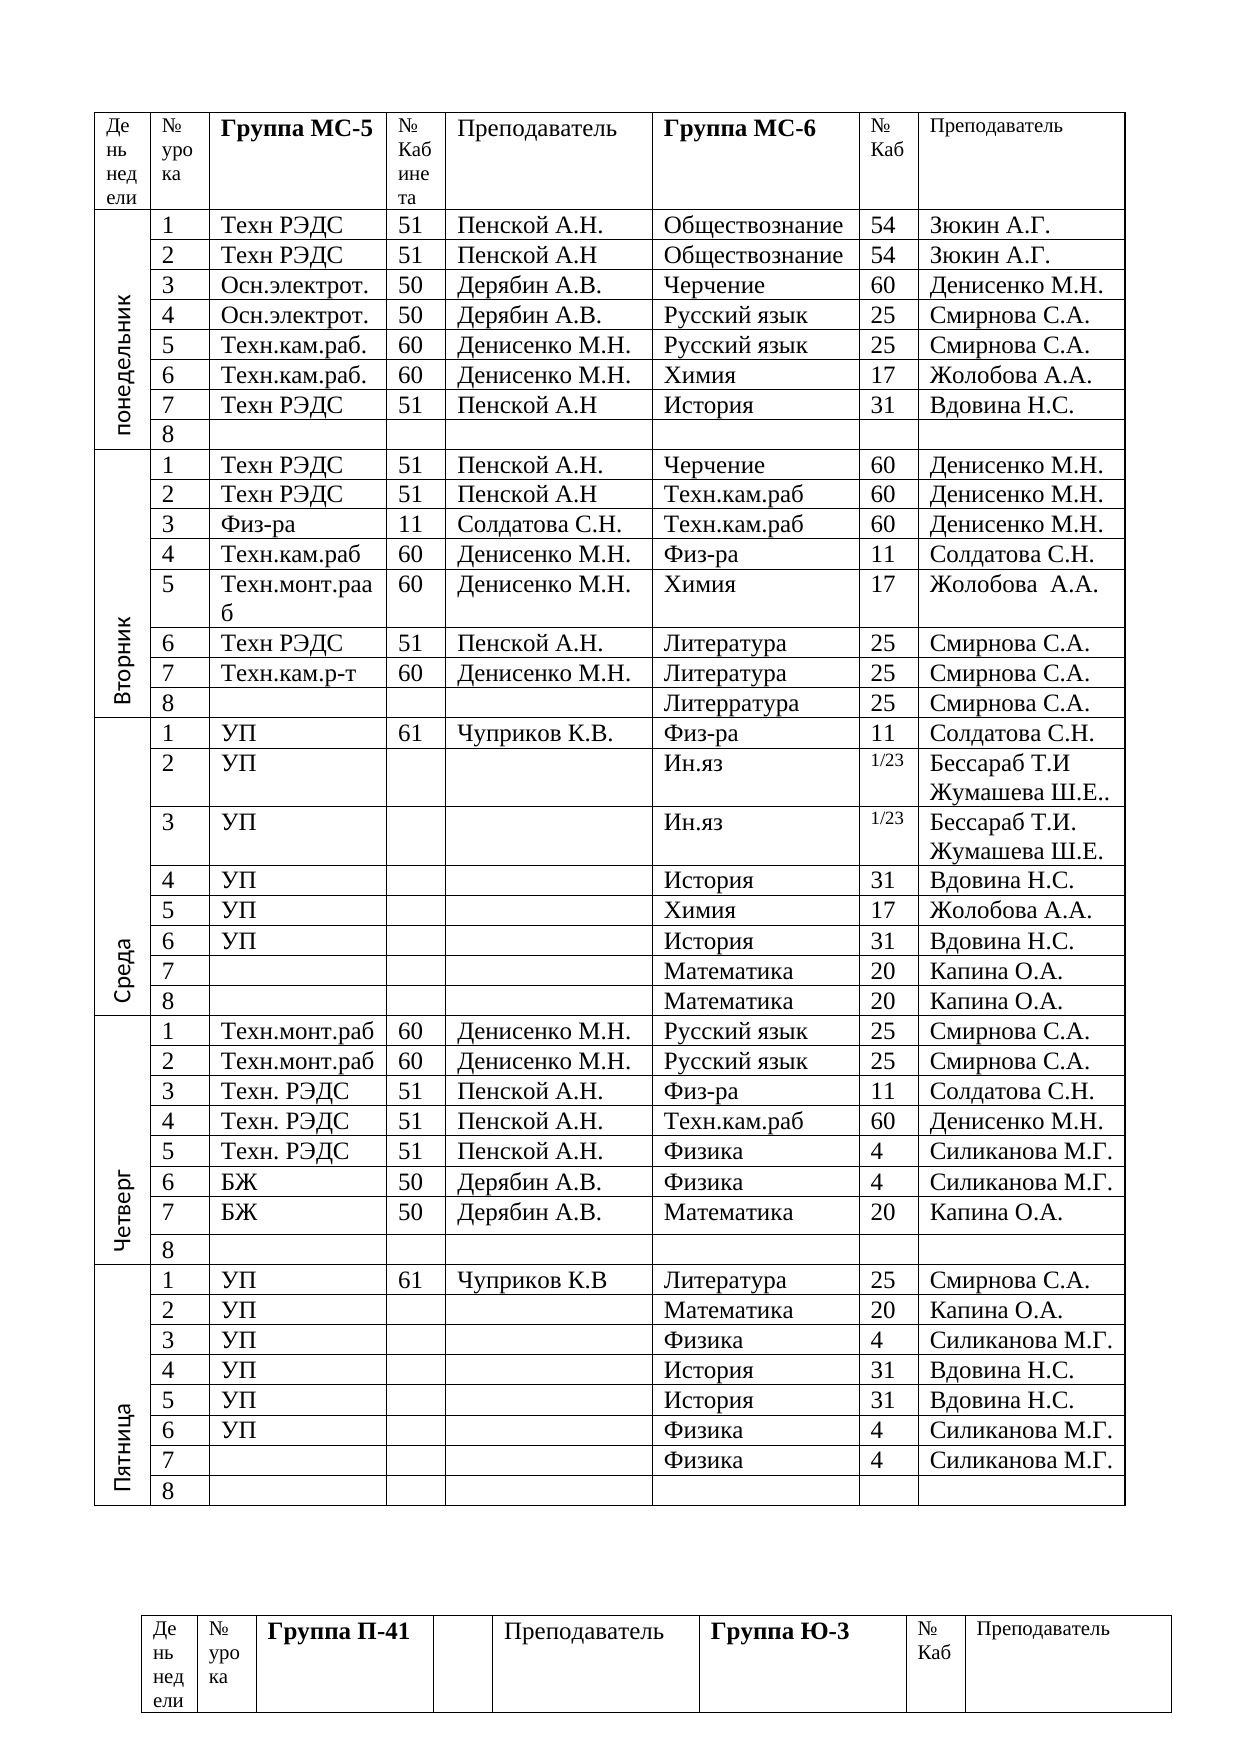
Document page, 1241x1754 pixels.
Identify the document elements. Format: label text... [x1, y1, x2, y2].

table_cell Черчение [653, 450, 859, 478]
table_cell Смирнова С.А. [919, 1046, 1124, 1075]
table_cell 60 [860, 450, 918, 478]
table_cell 8 [151, 1235, 209, 1264]
table_cell 6 [151, 628, 209, 657]
table_cell УП [210, 896, 386, 925]
table_cell [387, 1476, 445, 1505]
table_cell Техн.кам.раб [210, 539, 386, 568]
table_cell Бессараб Т.И Жумашева Ш.Е.. [919, 749, 1124, 806]
table_cell Черчение [653, 270, 859, 299]
table_cell Пенской А.Н. [446, 1076, 652, 1105]
table_cell Пенской А.Н [446, 390, 652, 418]
table_cell 4 [151, 1355, 209, 1384]
table_cell 25 [860, 1046, 918, 1075]
table_cell [387, 1385, 445, 1414]
table_cell Техн.кам.р-т [210, 658, 386, 687]
table_cell [387, 1355, 445, 1384]
table_cell 4 [860, 1416, 918, 1444]
table_cell Физика [653, 1167, 859, 1196]
table_cell Техн. РЭДС [210, 1136, 386, 1166]
table_cell 4 [860, 1167, 918, 1196]
table_cell Техн РЭДС [210, 480, 386, 508]
table_cell История [653, 866, 859, 894]
table_cell Физ-ра [653, 718, 859, 747]
table_cell 17 [860, 896, 918, 925]
table_cell [860, 420, 918, 449]
table_cell 1 [151, 718, 209, 747]
table_cell 8 [151, 688, 209, 717]
table_cell 1/23 [860, 807, 918, 864]
table_cell 20 [860, 986, 918, 1015]
table_cell 60 [860, 509, 918, 538]
table_cell 4 [151, 539, 209, 568]
table_cell [446, 1325, 652, 1354]
table_cell Денисенко М.Н. [446, 330, 652, 359]
table_cell 8 [151, 986, 209, 1015]
table_cell [860, 1476, 918, 1505]
table_cell Денисенко М.Н. [919, 270, 1124, 299]
table_cell [210, 956, 386, 985]
table_cell 7 [151, 658, 209, 687]
table_cell 60 [387, 360, 445, 389]
table_cell Химия [653, 570, 859, 627]
table_cell Техн.монт.раб [210, 1016, 386, 1045]
table_cell 1 [151, 210, 209, 239]
table_cell Капина О.А. [919, 1197, 1124, 1234]
table_cell 8 [151, 1476, 209, 1505]
table_cell 31 [860, 390, 918, 418]
table_header Группа МС-6 [653, 113, 859, 209]
table_cell [387, 956, 445, 985]
table_cell Обществознание [653, 240, 859, 269]
table_cell [387, 420, 445, 449]
table_header Группа Ю-3 [700, 1616, 906, 1712]
table_cell Пенской А.Н. [446, 1136, 652, 1166]
table_cell Физика [653, 1325, 859, 1354]
table_header Группа МС-5 [210, 113, 386, 209]
table_cell Чуприков К.В [446, 1265, 652, 1294]
table_cell [446, 956, 652, 985]
table_cell 11 [860, 1076, 918, 1105]
table_cell 1 [151, 1265, 209, 1294]
table_cell Силиканова М.Г. [919, 1416, 1124, 1444]
table_header № Каб [907, 1616, 965, 1712]
table_cell Пенской А.Н. [446, 628, 652, 657]
table_cell [446, 1416, 652, 1444]
table_cell Русский язык [653, 1046, 859, 1075]
table_cell Техн РЭДС [210, 240, 386, 269]
table_cell УП [210, 1385, 386, 1414]
table_cell 50 [387, 1167, 445, 1196]
table_cell 5 [151, 330, 209, 359]
table_cell Дерябин А.В. [446, 270, 652, 299]
table_cell [446, 1235, 652, 1264]
table_cell Смирнова С.А. [919, 330, 1124, 359]
table_cell 25 [860, 300, 918, 329]
table_cell 51 [387, 1076, 445, 1105]
table_cell Физ-ра [653, 539, 859, 568]
table_cell Техн. РЭДС [210, 1076, 386, 1105]
table_cell [446, 807, 652, 864]
table_cell Пенской А.Н. [446, 1106, 652, 1135]
table_header [434, 1616, 492, 1712]
table_cell Вдовина Н.С. [919, 1385, 1124, 1414]
table_cell [387, 688, 445, 717]
table_cell 50 [387, 300, 445, 329]
table_cell Техн.монт.рааб [210, 570, 386, 627]
table_cell Солдатова С.Н. [919, 718, 1124, 747]
table_cell Техн РЭДС [210, 210, 386, 239]
table_cell Физ-ра [210, 509, 386, 538]
table_cell УП [210, 1355, 386, 1384]
table_cell Смирнова С.А. [919, 1016, 1124, 1045]
table_cell [210, 986, 386, 1015]
table_cell УП [210, 718, 386, 747]
table_cell 61 [387, 1265, 445, 1294]
table_cell 4 [151, 866, 209, 894]
table_cell 25 [860, 330, 918, 359]
table_cell 20 [860, 956, 918, 985]
table_cell Математика [653, 1197, 859, 1234]
table_cell Солдатова С.Н. [446, 509, 652, 538]
table_cell [210, 1446, 386, 1475]
table_cell 60 [860, 1106, 918, 1135]
table_cell 51 [387, 240, 445, 269]
table_cell 5 [151, 896, 209, 925]
table_cell Жолобова А.А. [919, 896, 1124, 925]
table_cell 1 [151, 1016, 209, 1045]
table_cell УП [210, 807, 386, 864]
table_cell 17 [860, 570, 918, 627]
table_cell [387, 1235, 445, 1264]
table_cell Ин.яз [653, 749, 859, 806]
table_cell 51 [387, 390, 445, 418]
table_cell Ин.яз [653, 807, 859, 864]
table_cell Физика [653, 1446, 859, 1475]
table_cell 31 [860, 926, 918, 955]
table_cell Техн. РЭДС [210, 1106, 386, 1135]
table_cell [653, 1476, 859, 1505]
table_cell Дерябин А.В. [446, 1197, 652, 1234]
table_cell 60 [860, 270, 918, 299]
table_cell [446, 420, 652, 449]
table_cell [387, 1325, 445, 1354]
table_cell Русский язык [653, 1016, 859, 1045]
table_cell Жолобова А.А. [919, 360, 1124, 389]
table_header День недели [142, 1616, 197, 1712]
table_cell Смирнова С.А. [919, 658, 1124, 687]
table_cell Техн.кам.раб [653, 1106, 859, 1135]
table_cell Смирнова С.А. [919, 300, 1124, 329]
table_cell Техн РЭДС [210, 628, 386, 657]
table_cell Обществознание [653, 210, 859, 239]
table_cell БЖ [210, 1197, 386, 1234]
table_cell 2 [151, 1046, 209, 1075]
table_cell [919, 1235, 1124, 1264]
table_cell Пенской А.Н [446, 480, 652, 508]
table_cell Денисенко М.Н. [919, 450, 1124, 478]
table_cell 25 [860, 628, 918, 657]
table_cell [653, 420, 859, 449]
table_cell Математика [653, 956, 859, 985]
table_cell понедельник [95, 210, 150, 449]
table_cell [860, 1235, 918, 1264]
table_cell Зюкин А.Г. [919, 210, 1124, 239]
table_cell [919, 420, 1124, 449]
table_cell 5 [151, 1385, 209, 1414]
table_cell 50 [387, 1197, 445, 1234]
table_cell Денисенко М.Н. [446, 539, 652, 568]
table_cell Осн.электрот. [210, 270, 386, 299]
table_cell Пятница [95, 1265, 150, 1505]
table_cell Силиканова М.Г. [919, 1136, 1124, 1166]
table_cell Математика [653, 986, 859, 1015]
table_cell 51 [387, 1106, 445, 1135]
table_cell История [653, 1355, 859, 1384]
table_cell [446, 926, 652, 955]
table_cell Техн.кам.раб. [210, 330, 386, 359]
table_cell 50 [387, 270, 445, 299]
table_cell Литерратура [653, 688, 859, 717]
table_cell Вдовина Н.С. [919, 1355, 1124, 1384]
table_header № урока [151, 113, 209, 209]
table_cell 3 [151, 1325, 209, 1354]
table_cell БЖ [210, 1167, 386, 1196]
table_cell [446, 986, 652, 1015]
table_cell [446, 749, 652, 806]
table_cell 60 [387, 330, 445, 359]
table_cell 11 [387, 509, 445, 538]
table_cell 60 [387, 658, 445, 687]
table_cell [387, 1416, 445, 1444]
table_cell Денисенко М.Н. [446, 570, 652, 627]
table_cell Жолобова А.А. [919, 570, 1124, 627]
table_header № урока [198, 1616, 256, 1712]
table_cell 60 [387, 1016, 445, 1045]
table_cell Литература [653, 628, 859, 657]
table_cell 3 [151, 270, 209, 299]
table_cell Смирнова С.А. [919, 1265, 1124, 1294]
table_cell 60 [387, 570, 445, 627]
table_header Группа П-41 [257, 1616, 433, 1712]
table_cell Литература [653, 658, 859, 687]
table_cell Техн.кам.раб [653, 480, 859, 508]
table_cell Дерябин А.В. [446, 1167, 652, 1196]
table_cell [387, 807, 445, 864]
table_cell 54 [860, 210, 918, 239]
table_header Преподаватель [919, 113, 1124, 209]
table_cell [387, 749, 445, 806]
table_cell [919, 1476, 1124, 1505]
table_cell 25 [860, 1265, 918, 1294]
table_cell 6 [151, 1167, 209, 1196]
table_cell 4 [151, 1106, 209, 1135]
table_cell 5 [151, 570, 209, 627]
table_cell 6 [151, 360, 209, 389]
table_cell 1 [151, 450, 209, 478]
table_cell Солдатова С.Н. [919, 539, 1124, 568]
table_cell Денисенко М.Н. [446, 360, 652, 389]
table_header № Кабинета [387, 113, 445, 209]
table_cell 4 [860, 1446, 918, 1475]
table_cell 2 [151, 480, 209, 508]
table_cell Силиканова М.Г. [919, 1325, 1124, 1354]
table_cell Физика [653, 1416, 859, 1444]
table_cell Физика [653, 1136, 859, 1166]
table_cell Капина О.А. [919, 956, 1124, 985]
table_cell Осн.электрот. [210, 300, 386, 329]
table_cell Пенской А.Н. [446, 450, 652, 478]
table_cell 5 [151, 1136, 209, 1166]
table_cell 51 [387, 1136, 445, 1166]
table_cell 2 [151, 1295, 209, 1324]
table_cell УП [210, 1265, 386, 1294]
table_cell Вдовина Н.С. [919, 926, 1124, 955]
table_cell Химия [653, 360, 859, 389]
table_cell Техн.монт.раб [210, 1046, 386, 1075]
table_cell 31 [860, 866, 918, 894]
table_cell 6 [151, 926, 209, 955]
table_header Преподаватель [446, 113, 652, 209]
table_cell Денисенко М.Н. [446, 658, 652, 687]
table_cell 3 [151, 509, 209, 538]
table_cell [387, 866, 445, 894]
table_cell УП [210, 749, 386, 806]
table_cell Чуприков К.В. [446, 718, 652, 747]
table_cell Среда [95, 718, 150, 1015]
table_cell [653, 1235, 859, 1264]
table_cell 60 [387, 539, 445, 568]
table_cell 7 [151, 390, 209, 418]
table_cell 25 [860, 658, 918, 687]
table_cell [446, 1446, 652, 1475]
table_cell [210, 1476, 386, 1505]
table_cell Техн.кам.раб. [210, 360, 386, 389]
table_cell История [653, 926, 859, 955]
table_cell Солдатова С.Н. [919, 1076, 1124, 1105]
table_cell Бессараб Т.И. Жумашева Ш.Е. [919, 807, 1124, 864]
table_cell 25 [860, 1016, 918, 1045]
table_cell История [653, 390, 859, 418]
table_cell 51 [387, 480, 445, 508]
table_cell Физ-ра [653, 1076, 859, 1105]
table_cell Капина О.А. [919, 1295, 1124, 1324]
table_cell Денисенко М.Н. [446, 1046, 652, 1075]
table_cell Математика [653, 1295, 859, 1324]
table_cell [446, 896, 652, 925]
table_cell [387, 926, 445, 955]
table_cell 4 [860, 1325, 918, 1354]
table_cell Силиканова М.Г. [919, 1167, 1124, 1196]
table_cell Денисенко М.Н. [919, 509, 1124, 538]
table_cell 2 [151, 240, 209, 269]
table_cell 61 [387, 718, 445, 747]
table_cell [210, 1235, 386, 1264]
table_cell УП [210, 1416, 386, 1444]
table_cell Зюкин А.Г. [919, 240, 1124, 269]
table_cell 11 [860, 718, 918, 747]
table_cell Пенской А.Н [446, 240, 652, 269]
table_cell [210, 688, 386, 717]
table_cell 20 [860, 1295, 918, 1324]
table_cell Русский язык [653, 330, 859, 359]
table_cell Силиканова М.Г. [919, 1446, 1124, 1475]
table_cell 17 [860, 360, 918, 389]
table_cell 51 [387, 628, 445, 657]
table_cell Смирнова С.А. [919, 628, 1124, 657]
table_cell 31 [860, 1385, 918, 1414]
table_cell [387, 896, 445, 925]
table_cell [446, 1476, 652, 1505]
table_cell 54 [860, 240, 918, 269]
table_cell Техн РЭДС [210, 390, 386, 418]
table_cell Денисенко М.Н. [919, 1106, 1124, 1135]
table_cell 1/23 [860, 749, 918, 806]
table_cell Техн.кам.раб [653, 509, 859, 538]
table_cell УП [210, 1325, 386, 1354]
table_cell Вдовина Н.С. [919, 390, 1124, 418]
table_cell [446, 1385, 652, 1414]
table_cell Химия [653, 896, 859, 925]
table_cell 3 [151, 807, 209, 864]
table_cell [446, 1355, 652, 1384]
table_cell [446, 688, 652, 717]
table_cell Денисенко М.Н. [919, 480, 1124, 508]
table_header № Каб [860, 113, 918, 209]
table_cell [387, 1446, 445, 1475]
table_cell УП [210, 866, 386, 894]
table_cell [446, 866, 652, 894]
table_cell 7 [151, 1446, 209, 1475]
table_cell История [653, 1385, 859, 1414]
table_cell Техн РЭДС [210, 450, 386, 478]
table_cell 11 [860, 539, 918, 568]
table_cell Русский язык [653, 300, 859, 329]
table_header Преподаватель [493, 1616, 699, 1712]
table_cell 4 [151, 300, 209, 329]
table_cell [210, 420, 386, 449]
table_cell 25 [860, 688, 918, 717]
table_cell Капина О.А. [919, 986, 1124, 1015]
table_cell Вдовина Н.С. [919, 866, 1124, 894]
table_cell 60 [387, 1046, 445, 1075]
table_cell 7 [151, 1197, 209, 1234]
table_cell 20 [860, 1197, 918, 1234]
table_header Преподаватель [966, 1616, 1171, 1712]
table_cell 8 [151, 420, 209, 449]
table_cell [446, 1295, 652, 1324]
table_cell Денисенко М.Н. [446, 1016, 652, 1045]
table_cell 31 [860, 1355, 918, 1384]
table_cell Смирнова С.А. [919, 688, 1124, 717]
table_header День недели [95, 113, 150, 209]
table_cell 7 [151, 956, 209, 985]
table_cell Дерябин А.В. [446, 300, 652, 329]
table_cell 60 [860, 480, 918, 508]
table_cell [387, 1295, 445, 1324]
table_cell 51 [387, 210, 445, 239]
table_cell Литература [653, 1265, 859, 1294]
table_cell 2 [151, 749, 209, 806]
table_cell Вторник [95, 450, 150, 717]
table_cell 4 [860, 1136, 918, 1166]
table_cell [387, 986, 445, 1015]
table_cell УП [210, 926, 386, 955]
table_cell 3 [151, 1076, 209, 1105]
table_cell Пенской А.Н. [446, 210, 652, 239]
table_cell 51 [387, 450, 445, 478]
table_cell УП [210, 1295, 386, 1324]
table_cell 6 [151, 1416, 209, 1444]
table_cell Четверг [95, 1016, 150, 1264]
